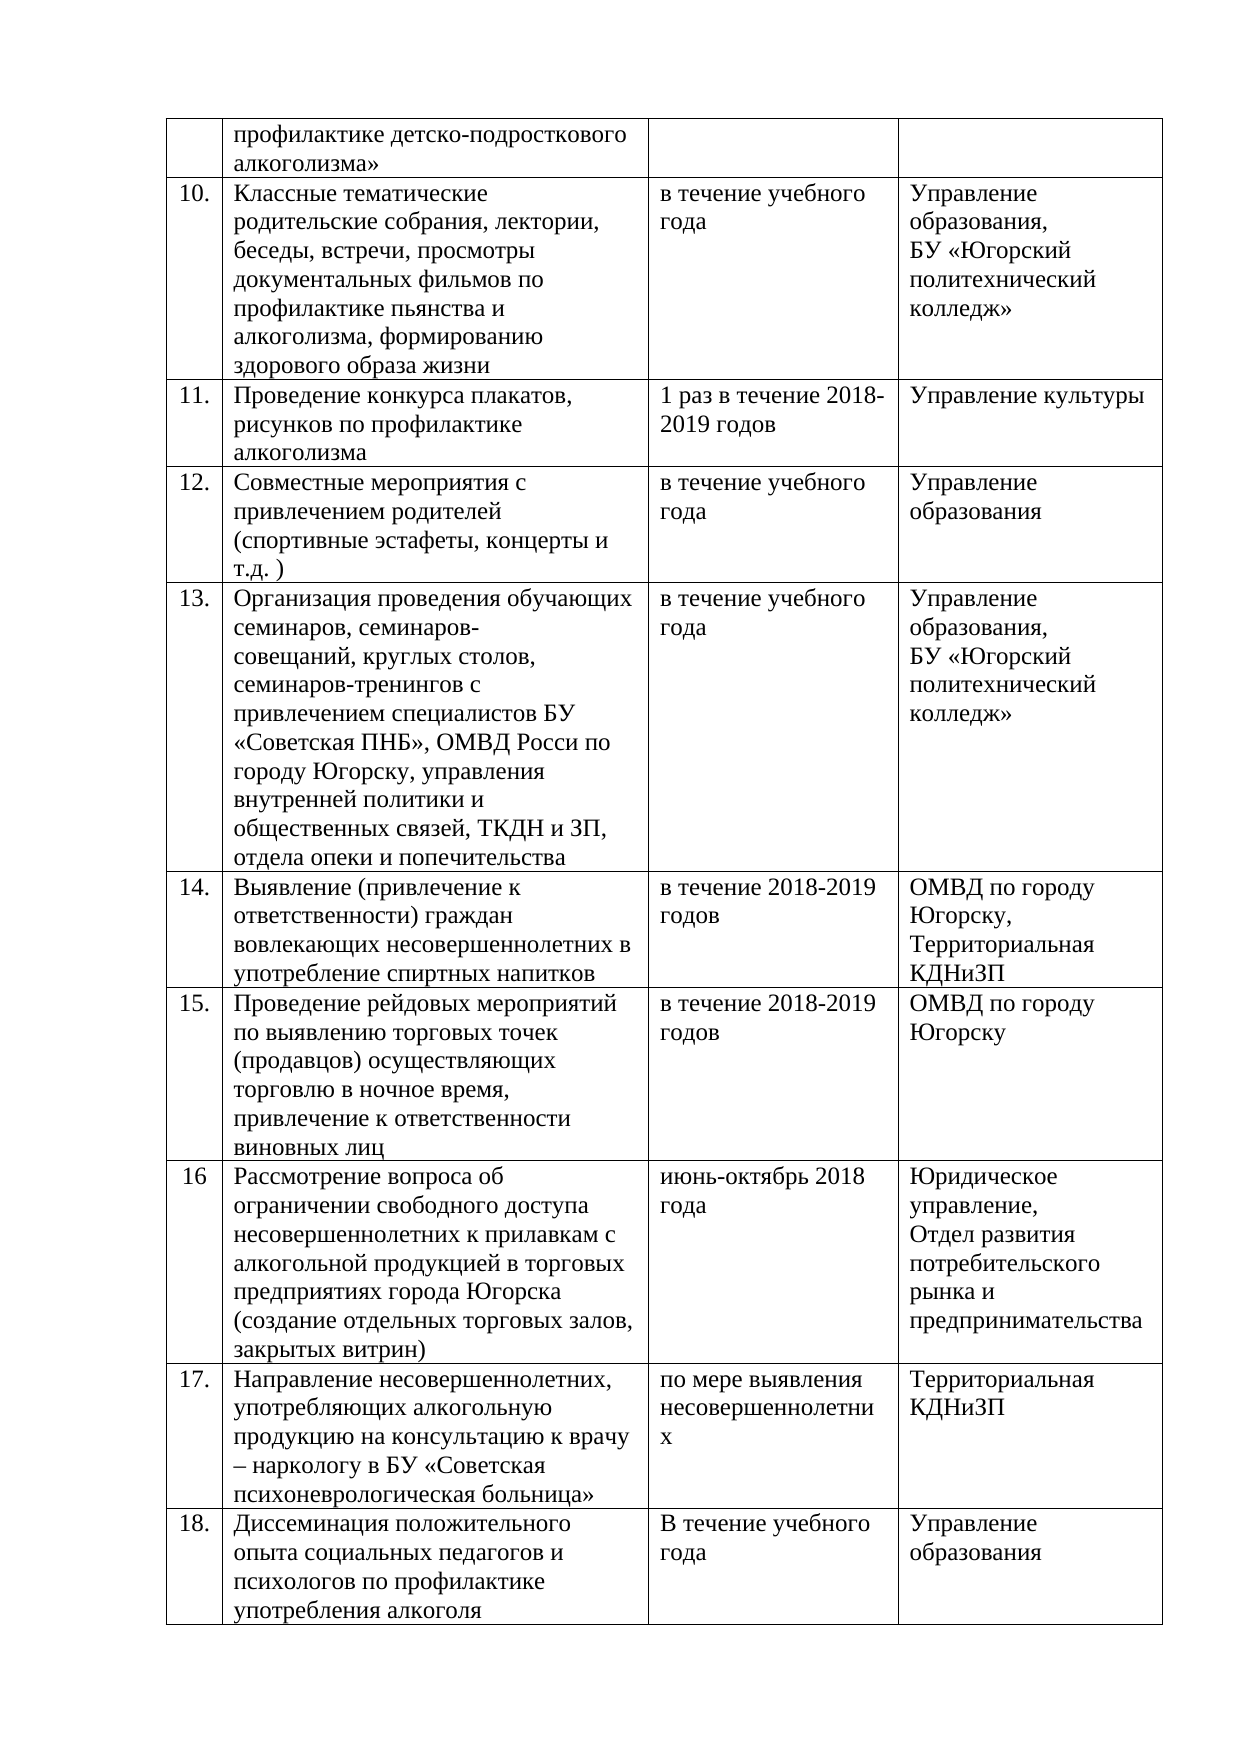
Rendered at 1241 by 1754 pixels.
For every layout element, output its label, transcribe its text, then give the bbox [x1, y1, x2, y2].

table_cell Классные тематические родительские собрания, лектории, беседы, встречи, просмотры документальных фильмов по профилактике пьянства и алкоголизма, формированию здорового образа жизни [223, 178, 648, 379]
table_cell июнь-октябрь 2018 года [649, 1161, 898, 1363]
table_cell Юридическое управление, Отдел развития потребительского рынка и предпринимательства [899, 1161, 1162, 1363]
table_cell Управление образования, БУ «Югорский политехнический колледж» [899, 583, 1162, 871]
table_cell Территориальная КДНиЗП [899, 1364, 1162, 1507]
table_cell 17. [167, 1364, 222, 1507]
table_cell 1 раз в течение 2018-2019 годов [649, 380, 898, 466]
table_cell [899, 119, 1162, 177]
table_cell 10. [167, 178, 222, 379]
table_cell Проведение рейдовых мероприятий по выявлению торговых точек (продавцов) осуществляющих торговлю в ночное время, привлечение к ответственности виновных лиц [223, 988, 648, 1160]
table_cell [649, 119, 898, 177]
table_cell Выявление (привлечение к ответственности) граждан вовлекающих несовершеннолетних в употребление спиртных напитков [223, 872, 648, 987]
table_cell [223, 1509, 648, 1623]
table_cell 11. [167, 380, 222, 466]
table_cell Управление образования [899, 467, 1162, 582]
table_cell Совместные мероприятия с привлечением родителей (спортивные эстафеты, концерты и т.д. ) [223, 467, 648, 582]
table_cell в течение 2018-2019 годов [649, 988, 898, 1160]
table_cell 14. [167, 872, 222, 987]
table_cell 18. [167, 1509, 222, 1623]
table_cell 9. [167, 119, 222, 177]
table_cell 15. [167, 988, 222, 1160]
table_cell по мере выявления несовершеннолетних [649, 1364, 898, 1507]
table_cell ОМВД по городу Югорску, Территориальная КДНиЗП [899, 872, 1162, 987]
table_cell Управление образования, БУ «Югорский политехнический колледж» [899, 178, 1162, 379]
table_cell 12. [167, 467, 222, 582]
table_cell ОМВД по городу Югорску [899, 988, 1162, 1160]
table_cell в течение 2018-2019 годов [649, 872, 898, 987]
table_cell в течение учебного года [649, 583, 898, 871]
table_cell Организация проведения обучающих семинаров, семинаров- совещаний, круглых столов, семинаров-тренингов с привлечением специалистов БУ «Советская ПНБ», ОМВД Росси по городу Югорску, управления внутренней политики и общественных связей, ТКДН и ЗП, отдела опеки и попечительства [223, 583, 648, 871]
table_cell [899, 1509, 1162, 1623]
table_cell 13. [167, 583, 222, 871]
table_cell Проведение конкурса плакатов, рисунков по профилактике алкоголизма [223, 380, 648, 466]
table_cell Управление культуры [899, 380, 1162, 466]
table_cell в течение учебного года [649, 178, 898, 379]
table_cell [649, 1509, 898, 1623]
table_cell Направление несовершеннолетних, употребляющих алкогольную продукцию на консультацию к врачу – наркологу в БУ «Советская психоневрологическая больница» [223, 1364, 648, 1507]
table_cell Рассмотрение вопроса об ограничении свободного доступа несовершеннолетних к прилавкам с алкогольной продукцией в торговых предприятиях города Югорска (создание отдельных торговых залов, закрытых витрин) [223, 1161, 648, 1363]
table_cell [223, 119, 648, 177]
table_cell в течение учебного года [649, 467, 898, 582]
table_cell 16 [167, 1161, 222, 1363]
